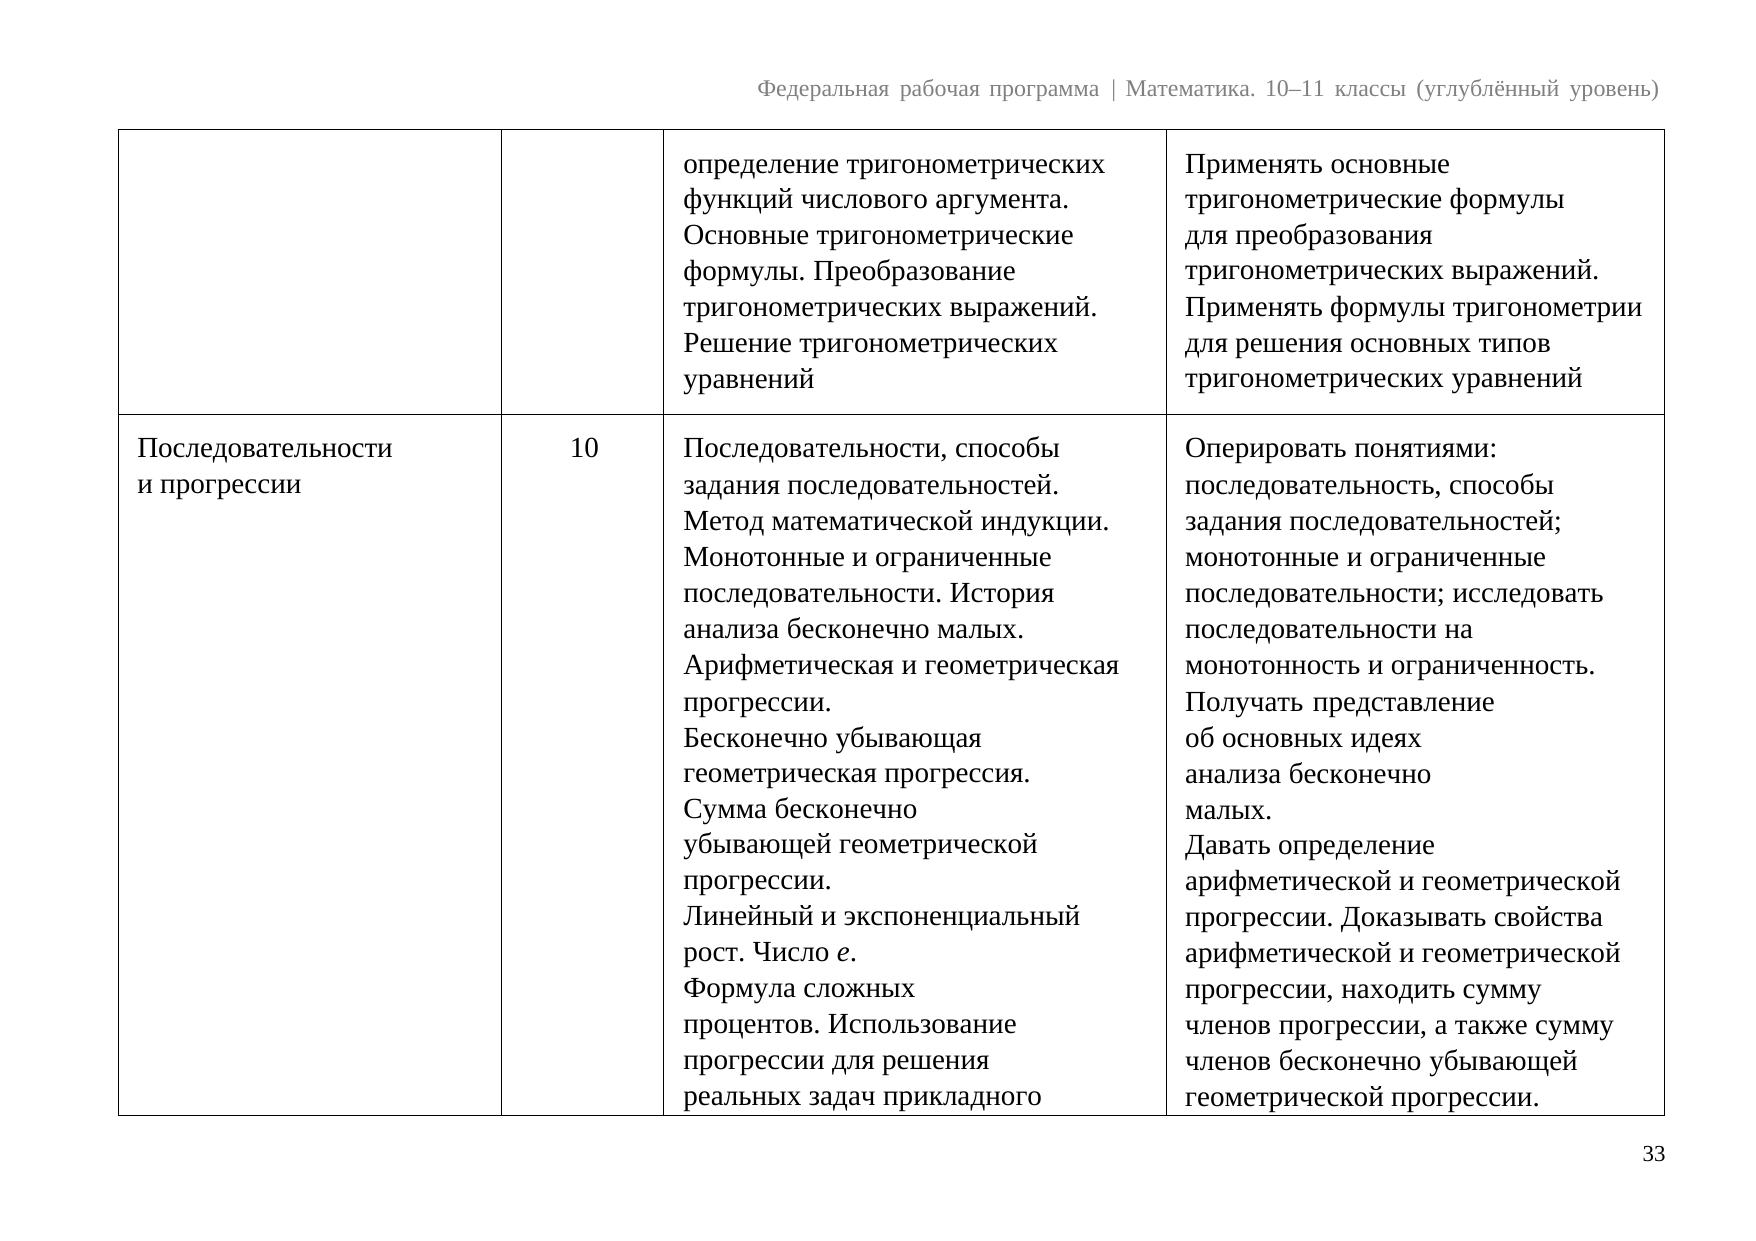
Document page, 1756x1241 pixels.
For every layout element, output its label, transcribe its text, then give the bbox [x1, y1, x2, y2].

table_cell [1167, 415, 1664, 1115]
table_cell 10 [502, 415, 663, 1115]
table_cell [664, 415, 1166, 1115]
table_header Применять основные тригонометрические формулы для преобразования тригонометрических выражений. Применять формулы тригонометрии для решения основных типов тригонометрических уравнений [1167, 130, 1664, 413]
table_header [119, 130, 501, 413]
table_header [502, 130, 663, 413]
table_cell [119, 415, 501, 1115]
table_header определение тригонометрических функций числового аргумента. Основные тригонометрические формулы. Преобразование тригонометрических выражений. Решение тригонометрических уравнений [664, 130, 1166, 413]
